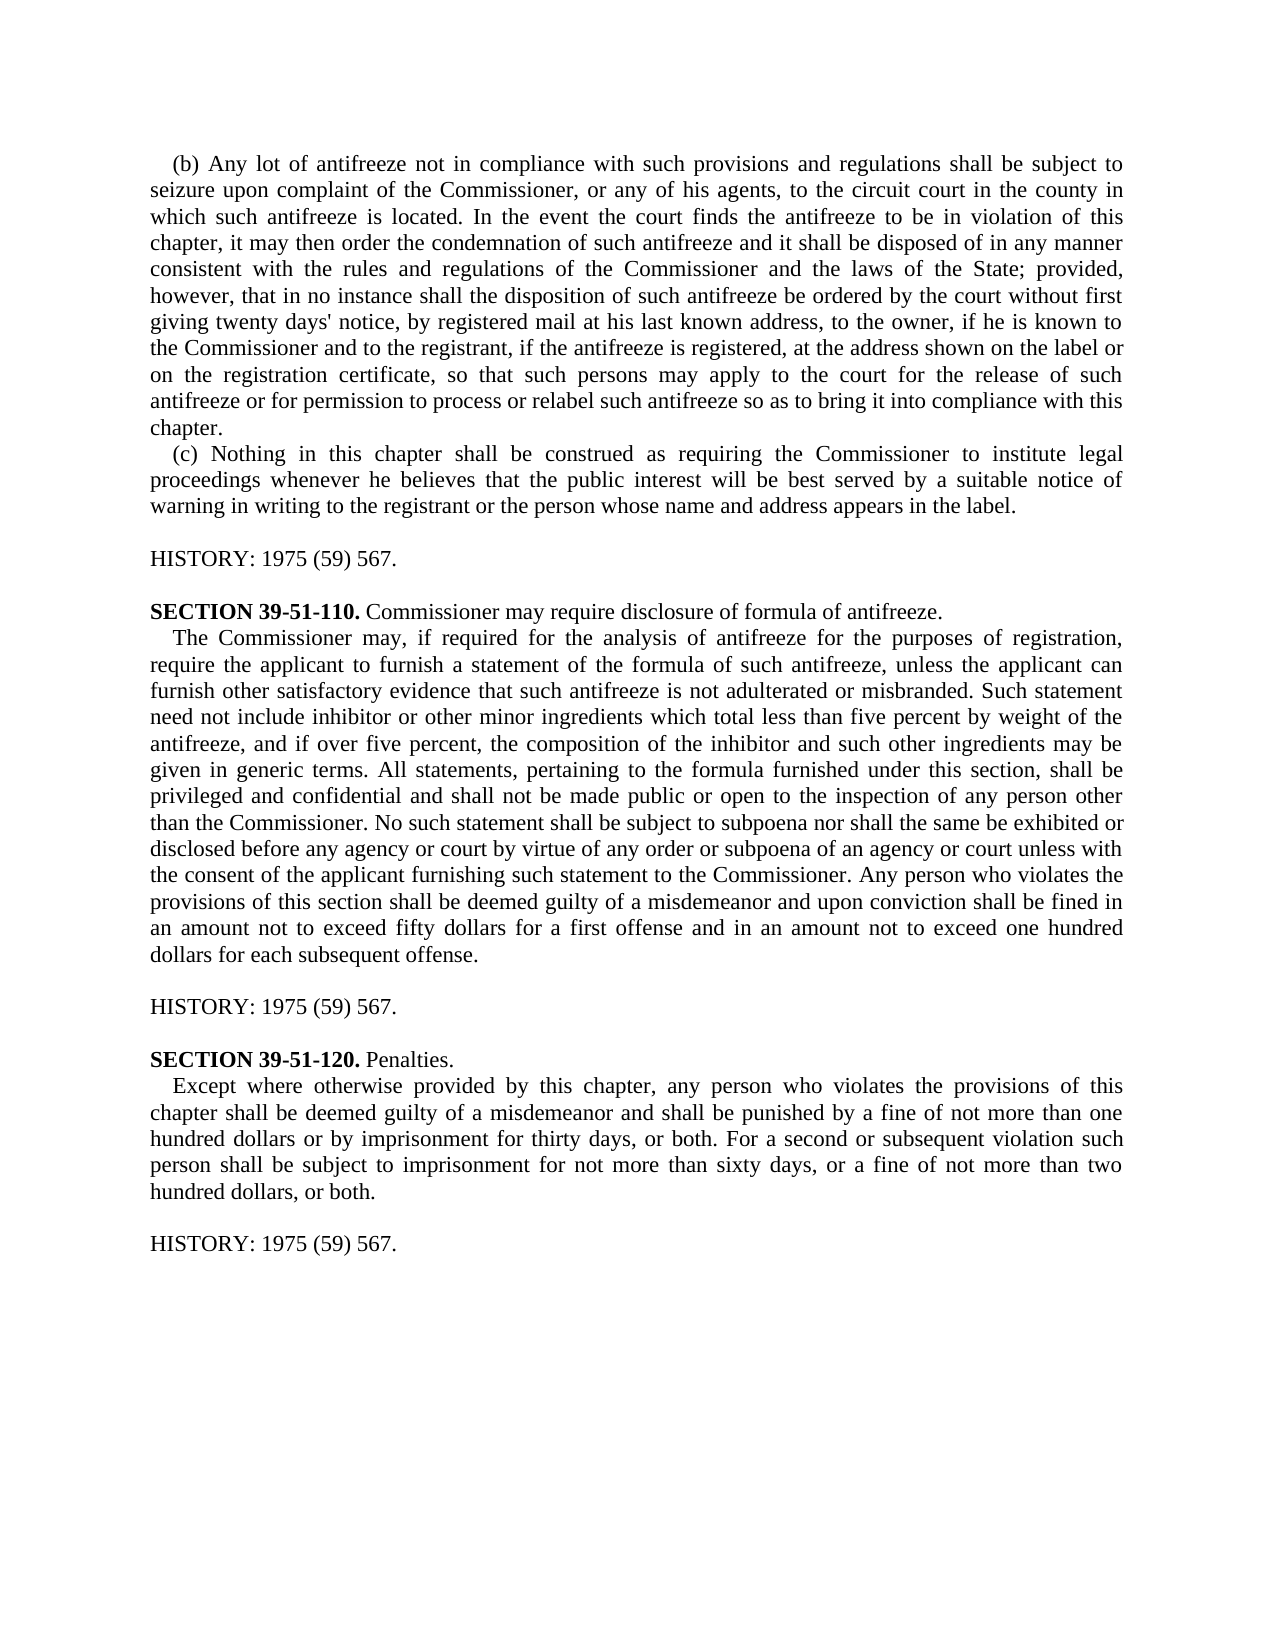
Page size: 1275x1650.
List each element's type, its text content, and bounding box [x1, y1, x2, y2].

text HISTORY: 1975 (59) 567. [150, 545, 1125, 572]
text HISTORY: 1975 (59) 567. [150, 993, 1125, 1020]
text SECTION 39-51-110. Commissioner may require disclosure of formula of antifreeze. [150, 598, 1125, 624]
text (b) Any lot of antifreeze not in compliance with such provisions and regulations shall be subject to seizure upon complaint of the Commissioner, or any of his agents, to the circuit court in the county in which such antifreeze is located. In the event the court finds the antifreeze to be in violation of this chapter, it may then order the condemnation of such antifreeze and it shall be disposed of in any manner consistent with the rules and regulations of the Commissioner and the laws of the State; provided, however, that in no instance shall the disposition of such antifreeze be ordered by the court without first giving twenty days' notice, by registered mail at his last known address, to the owner, if he is known to the Commissioner and to the registrant, if the antifreeze is registered, at the address shown on the label or on the registration certificate, so that such persons may apply to the court for the release of such antifreeze or for permission to process or relabel such antifreeze so as to bring it into compliance with this chapter. [150, 150, 1125, 440]
text The Commissioner may, if required for the analysis of antifreeze for the purposes of registration, require the applicant to furnish a statement of the formula of such antifreeze, unless the applicant can furnish other satisfactory evidence that such antifreeze is not adulterated or misbranded. Such statement need not include inhibitor or other minor ingredients which total less than five percent by weight of the antifreeze, and if over five percent, the composition of the inhibitor and such other ingredients may be given in generic terms. All statements, pertaining to the formula furnished under this section, shall be privileged and confidential and shall not be made public or open to the inspection of any person other than the Commissioner. No such statement shall be subject to subpoena nor shall the same be exhibited or disclosed before any agency or court by virtue of any order or subpoena of an agency or court unless with the consent of the applicant furnishing such statement to the Commissioner. Any person who violates the provisions of this section shall be deemed guilty of a misdemeanor and upon conviction shall be fined in an amount not to exceed fifty dollars for a first offense and in an amount not to exceed one hundred dollars for each subsequent offense. [150, 624, 1125, 967]
text (c) Nothing in this chapter shall be construed as requiring the Commissioner to institute legal proceedings whenever he believes that the public interest will be best served by a suitable notice of warning in writing to the registrant or the person whose name and address appears in the label. [150, 440, 1125, 519]
text SECTION 39-51-120. Penalties. [150, 1046, 1125, 1072]
text HISTORY: 1975 (59) 567. [150, 1231, 1125, 1257]
text Except where otherwise provided by this chapter, any person who violates the provisions of this chapter shall be deemed guilty of a misdemeanor and shall be punished by a fine of not more than one hundred dollars or by imprisonment for thirty days, or both. For a second or subsequent violation such person shall be subject to imprisonment for not more than sixty days, or a fine of not more than two hundred dollars, or both. [150, 1072, 1125, 1204]
